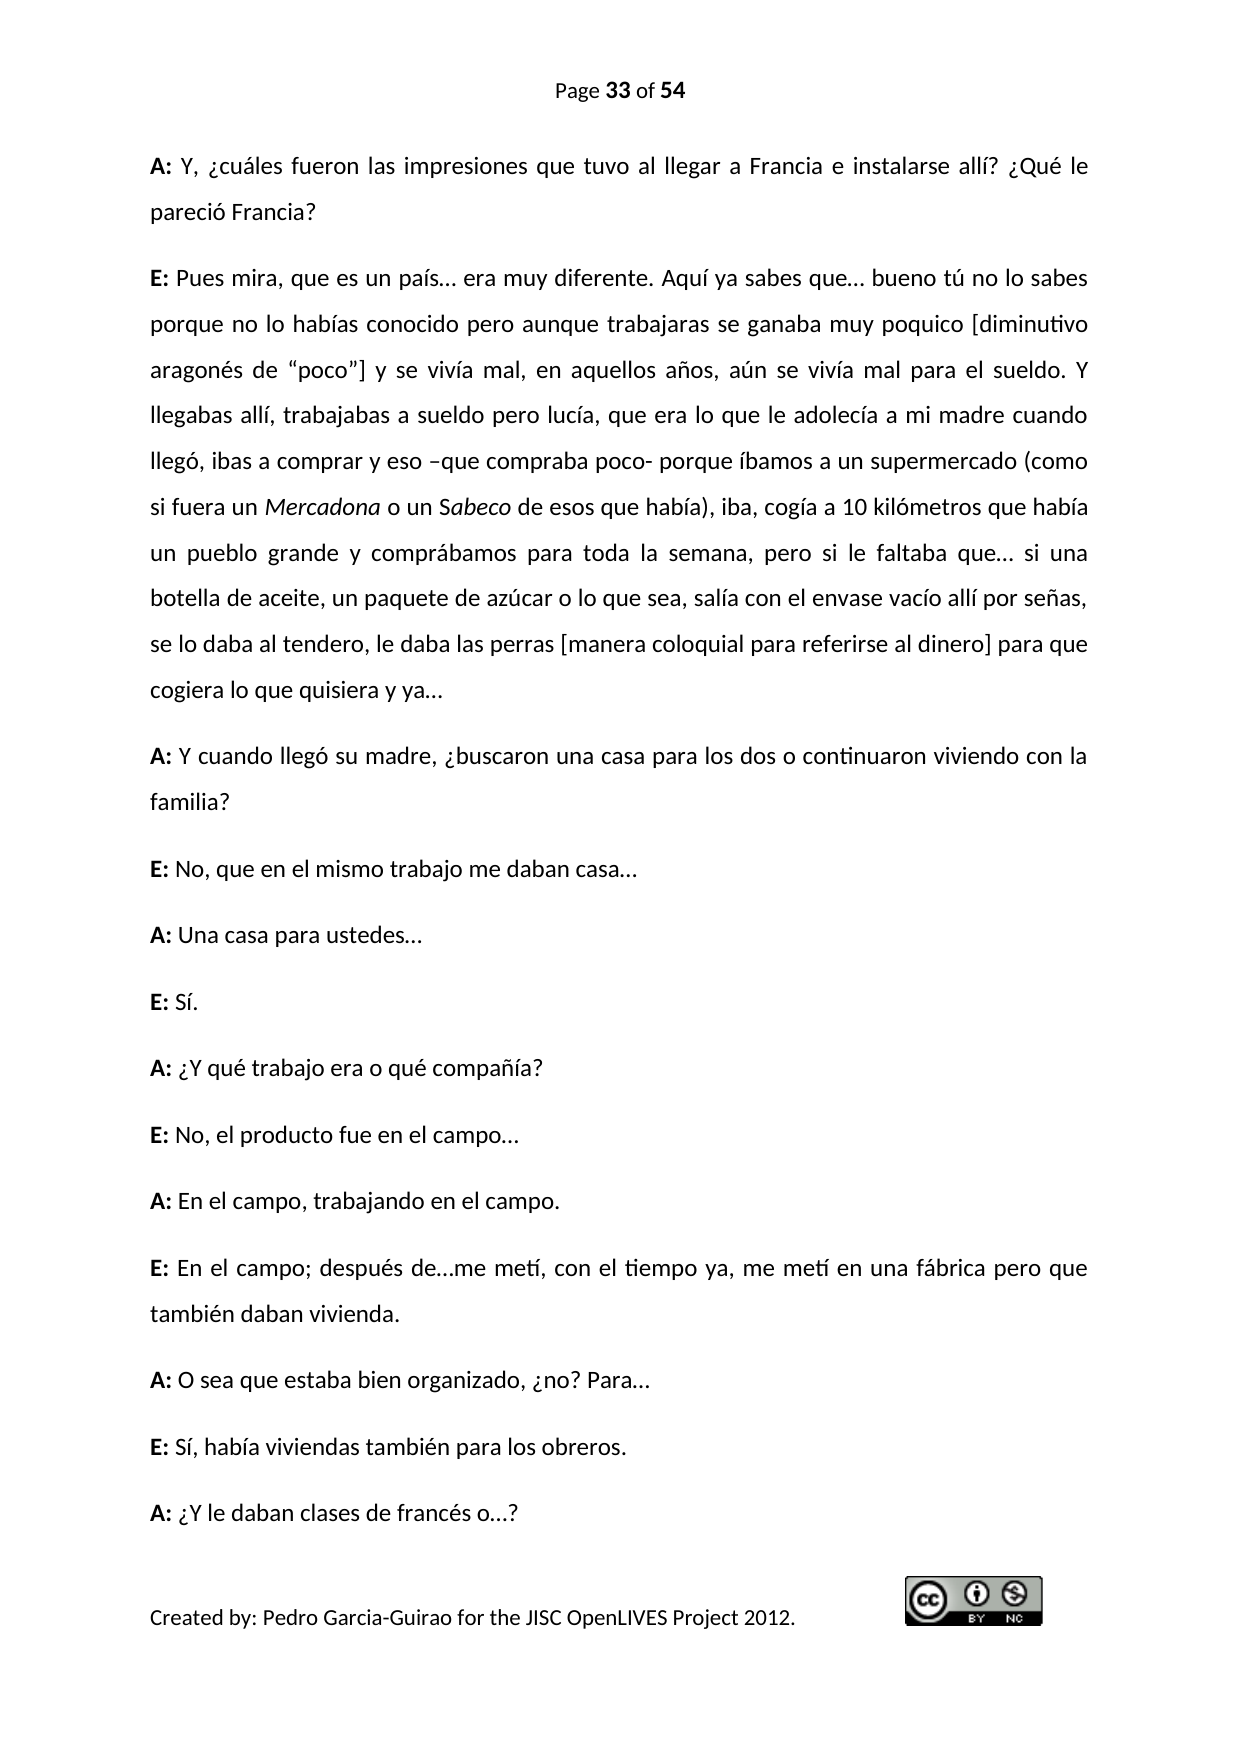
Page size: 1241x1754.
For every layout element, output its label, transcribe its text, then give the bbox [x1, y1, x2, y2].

text A: ¿Y le daban clases de francés o…? [150, 1497, 1090, 1528]
text A: Y, ¿cuáles fueron las impresiones que tuvo al llegar a Francia e instalarse allí? ¿Qué le pareció Francia? [150, 150, 1090, 226]
text A: En el campo, trabajando en el campo. [150, 1186, 1090, 1216]
text E: No, que en el mismo trabajo me daban casa… [150, 853, 1090, 883]
text E: En el campo; después de…me metí, con el tiempo ya, me metí en una fábrica pero que también daban vivienda. [150, 1252, 1090, 1328]
text E: Pues mira, que es un país… era muy diferente. Aquí ya sabes que… bueno tú no lo sabes porque no lo habías conocido pero aunque trabajaras se ganaba muy poquico [diminutivo aragonés de “poco”] y se vivía mal, en aquellos años, aún se vivía mal para el sueldo. Y llegabas allí, trabajabas a sueldo pero lucía, que era lo que le adolecía a mi madre cuando llegó, ibas a comprar y eso –que compraba poco- porque íbamos a un supermercado (como si fuera un Mercadona o un Sabeco de esos que había), iba, cogía a 10 kilómetros que había un pueblo grande y comprábamos para toda la semana, pero si le faltaba que… si una botella de aceite, un paquete de azúcar o lo que sea, salía con el envase vacío allí por señas, se lo daba al tendero, le daba las perras [manera coloquial para referirse al dinero] para que cogiera lo que quisiera y ya… [150, 262, 1090, 704]
text A: ¿Y qué trabajo era o qué compañía? [150, 1052, 1090, 1083]
text E: No, el producto fue en el campo… [150, 1119, 1090, 1149]
text E: Sí, había viviendas también para los obreros. [150, 1431, 1090, 1461]
text A: O sea que estaba bien organizado, ¿no? Para… [150, 1364, 1090, 1395]
picture [905, 1576, 1043, 1626]
text A: Y cuando llegó su madre, ¿buscaron una casa para los dos o continuaron viviendo con la familia? [150, 740, 1090, 817]
text A: Una casa para ustedes… [150, 919, 1090, 950]
text E: Sí. [150, 986, 1090, 1016]
